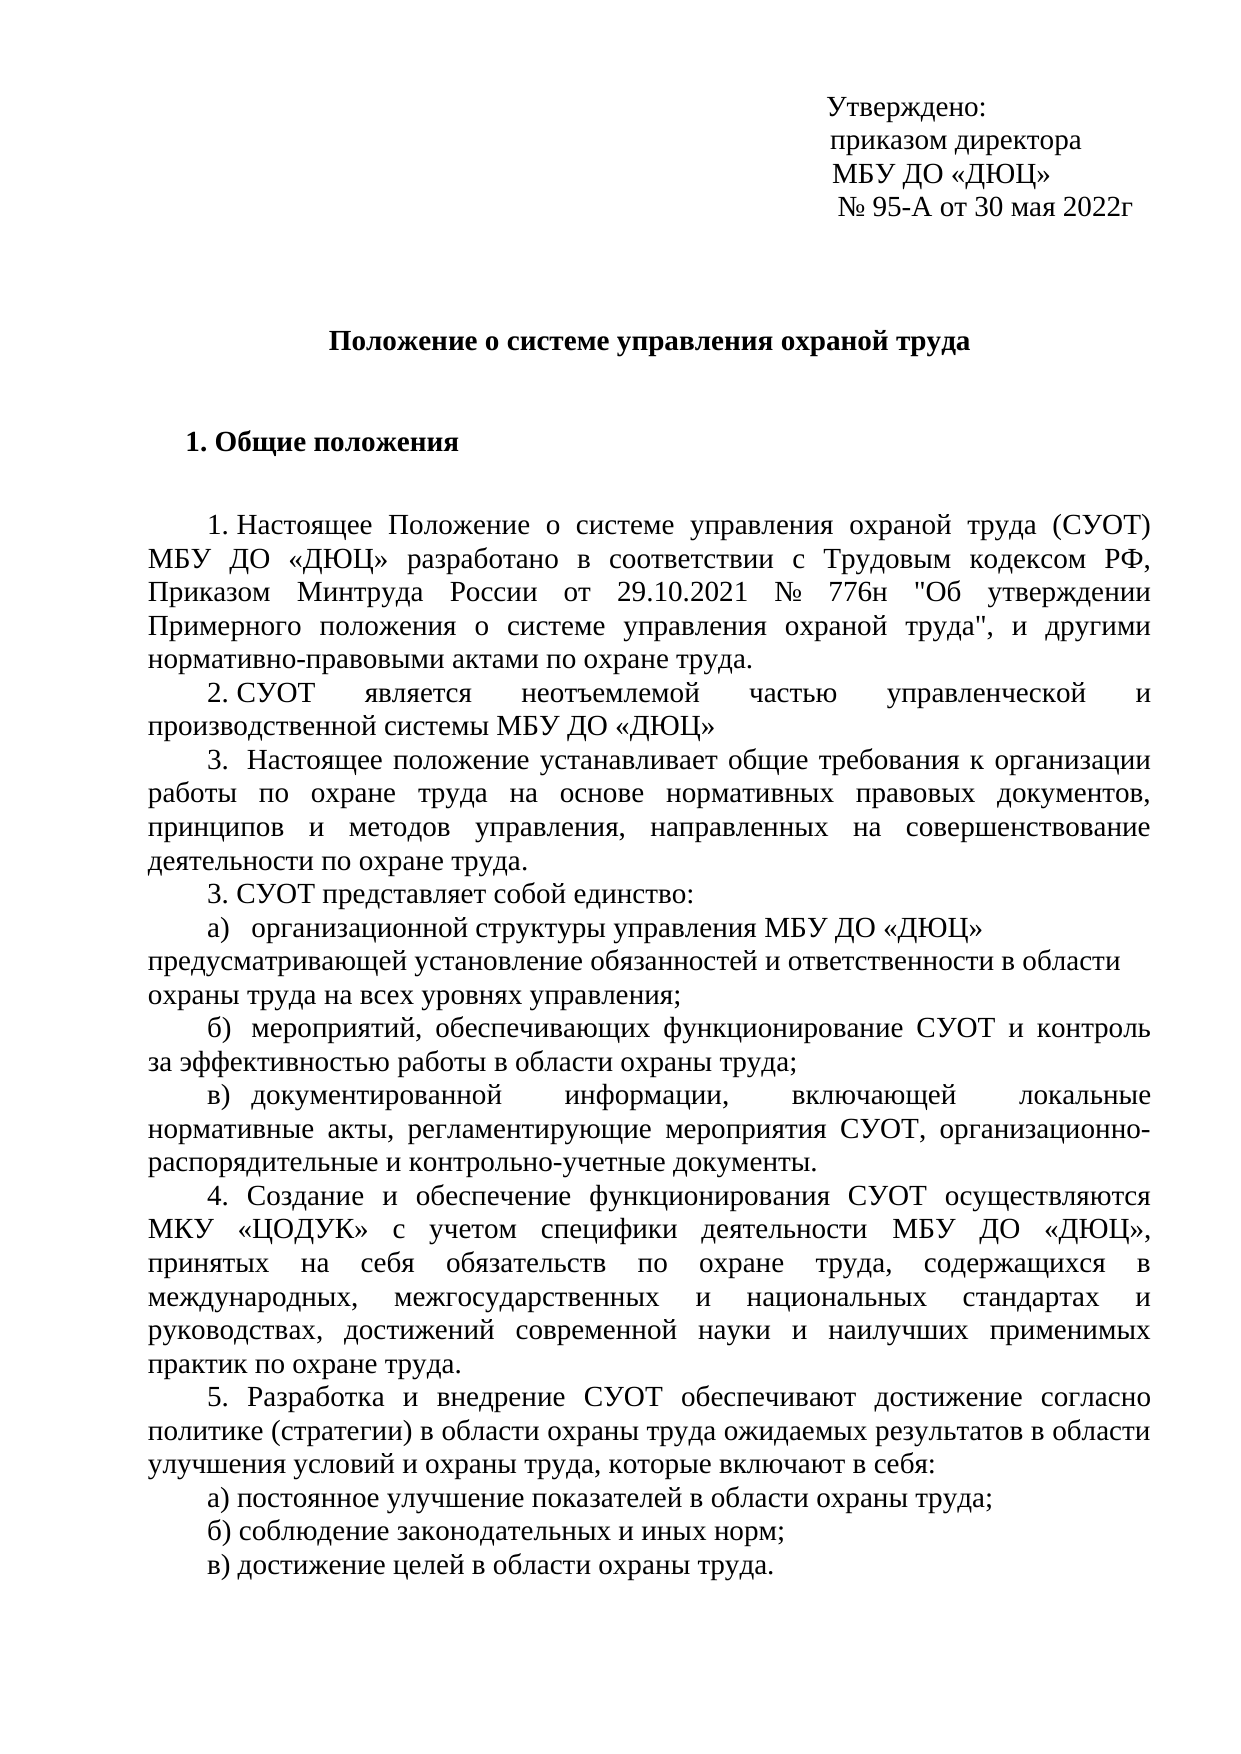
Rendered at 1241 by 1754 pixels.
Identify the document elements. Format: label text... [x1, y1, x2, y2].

text а) постоянное улучшение показателей в области охраны труда; [148, 1480, 1152, 1513]
list СУОТ является неотъемлемой частью управленческой и производственной системы МБУ ДО «ДЮЦ» [148, 675, 1152, 742]
text б) мероприятий, обеспечивающих функционирование СУОТ и контроль за эффективностью работы в области охраны труда; [148, 1010, 1152, 1077]
text 4. Создание и обеспечение функционирования СУОТ осуществляются МКУ «ЦОДУК» с учетом специфики деятельности МБУ ДО «ДЮЦ», принятых на себя обязательств по охране труда, содержащихся в международных, межгосударственных и национальных стандартах и руководствах, достижений современной науки и наилучших применимых практик по охране труда. [148, 1178, 1152, 1379]
text а) организационной структуры управления МБУ ДО «ДЮЦ» предусматривающей установление обязанностей и ответственности в области охраны труда на всех уровнях управления; [148, 910, 1152, 1010]
text 1. Общие положения [185, 424, 1152, 458]
text в) документированной информации, включающей локальные нормативные акты, регламентирующие мероприятия СУОТ, организационно-распорядительные и контрольно-учетные документы. [148, 1077, 1152, 1178]
text МБУ ДО «ДЮЦ» [148, 156, 1152, 189]
text Утверждено: [148, 89, 1152, 122]
list Настоящее положение устанавливает общие требования к организации работы по охране труда на основе нормативных правовых документов, принципов и методов управления, направленных на совершенствование деятельности по охране труда. [148, 742, 1152, 876]
text 3. СУОТ представляет собой единство: [148, 876, 1152, 910]
text Положение о системе управления охраной труда [148, 323, 1152, 357]
text в) достижение целей в области охраны труда. [148, 1547, 1152, 1581]
text приказом директора [148, 122, 1152, 156]
text № 95-А от 30 мая 2022г [148, 189, 1152, 223]
text б) соблюдение законодательных и иных норм; [148, 1513, 1152, 1547]
text 5. Разработка и внедрение СУОТ обеспечивают достижение согласно политике (стратегии) в области охраны труда ожидаемых результатов в области улучшения условий и охраны труда, которые включают в себя: [148, 1379, 1152, 1480]
list Настоящее Положение о системе управления охраной труда (СУОТ) МБУ ДО «ДЮЦ» разработано в соответствии с Трудовым кодексом РФ, Приказом Минтруда России от 29.10.2021 № 776н "Об утверждении Примерного положения о системе управления охраной труда", и другими нормативно-правовыми актами по охране труда. [148, 507, 1152, 675]
